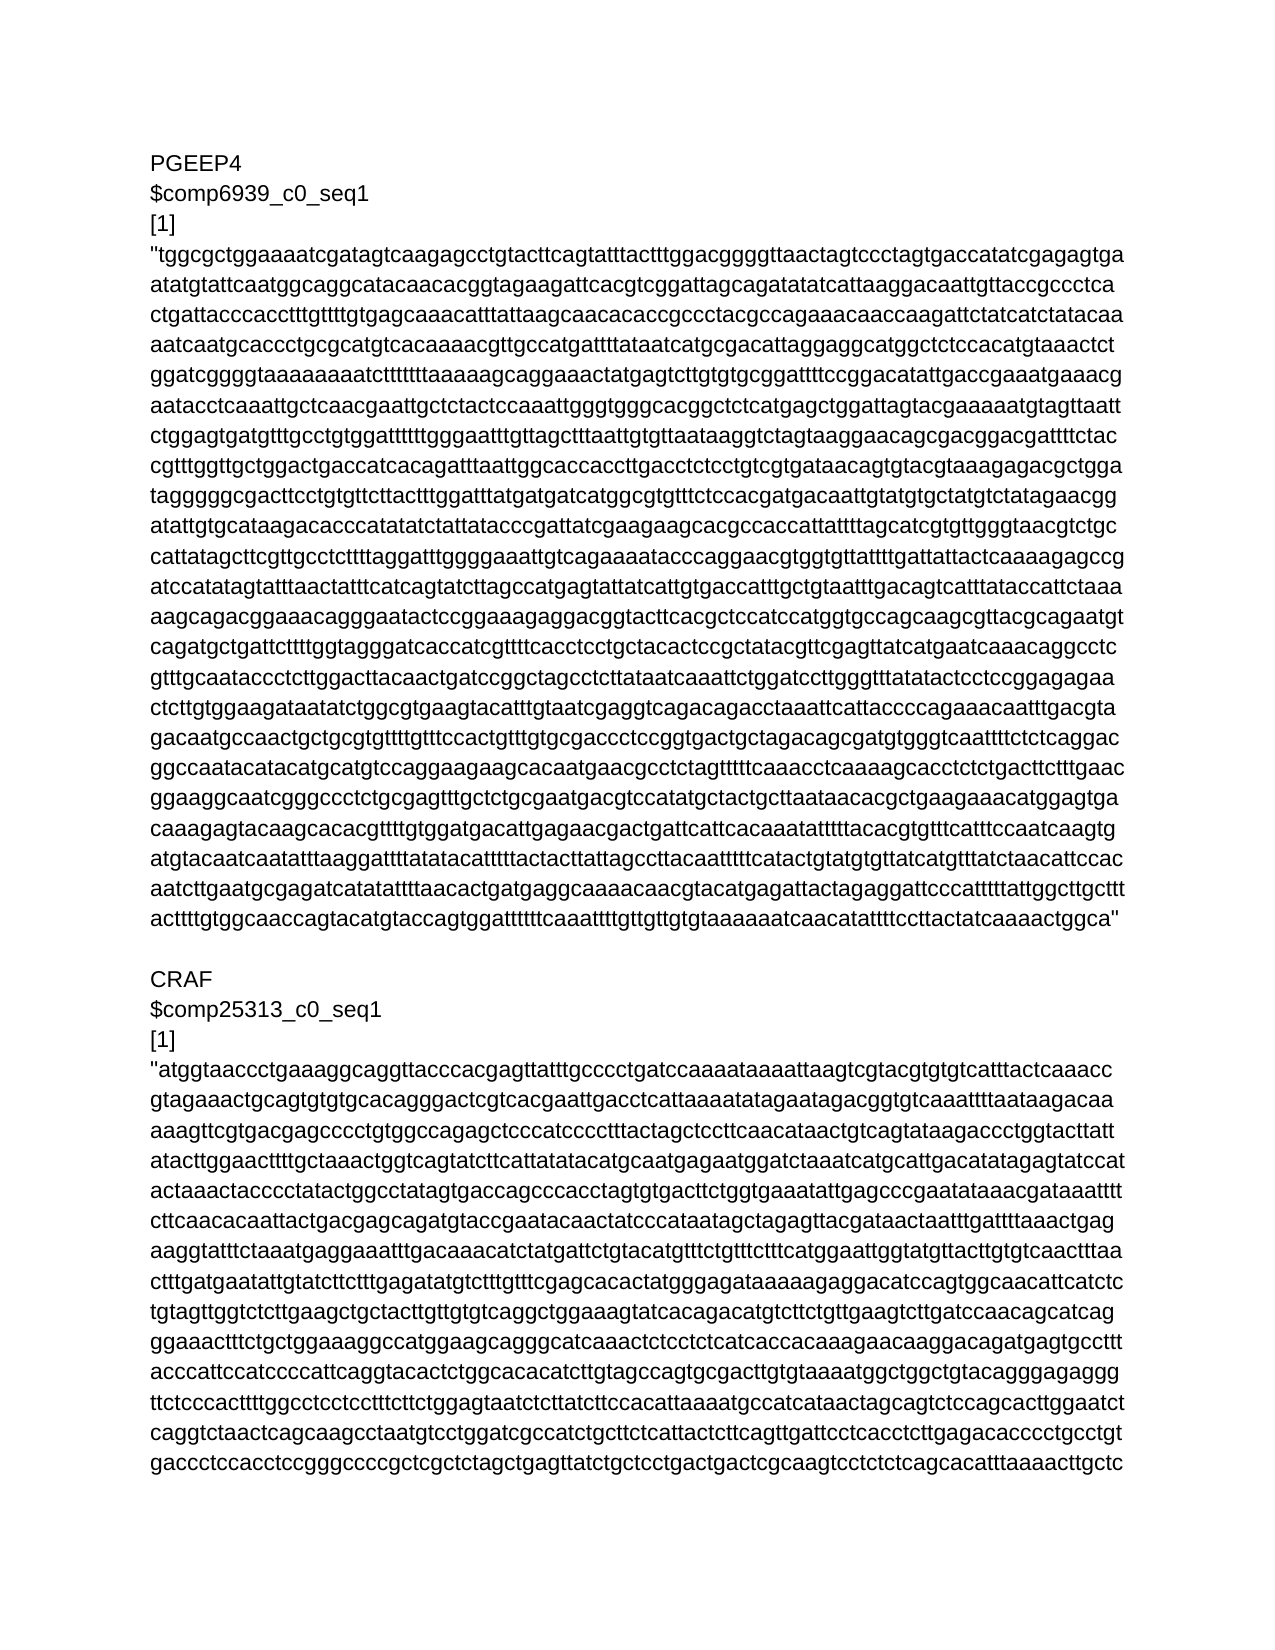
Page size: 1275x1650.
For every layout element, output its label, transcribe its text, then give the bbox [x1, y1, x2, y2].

text $comp25313_c0_seq1 [150, 996, 1125, 1022]
text PGEEP4 [150, 150, 1125, 176]
text $comp6939_c0_seq1 [150, 180, 1125, 207]
text CRAF [150, 966, 1125, 992]
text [150, 1026, 1125, 1475]
text [1] "tggcgctggaaaatcgatagtcaagagcctgtacttcagtatttactttggacggggttaactagtccctagtgaccatatcgagagtgaatatgtattcaatggcaggcatacaacacggtagaagattcacgtcggattagcagatatatcattaaggacaattgttaccgccctcactgattacccacctttgttttgtgagcaaacatttattaagcaacacaccgccctacgccagaaacaaccaagattctatcatctatacaaaatcaatgcaccctgcgcatgtcacaaaacgttgccatgattttataatcatgcgacattaggaggcatggctctccacatgtaaactctggatcggggtaaaaaaaatctttttttaaaaagcaggaaactatgagtcttgtgtgcggattttccggacatattgaccgaaatgaaacgaatacctcaaattgctcaacgaattgctctactccaaattgggtgggcacggctctcatgagctggattagtacgaaaaatgtagttaattctggagtgatgtttgcctgtggattttttgggaatttgttagctttaattgtgttaataaggtctagtaaggaacagcgacggacgattttctaccgtttggttgctggactgaccatcacagatttaattggcaccaccttgacctctcctgtcgtgataacagtgtacgtaaagagacgctggatagggggcgacttcctgtgttcttactttggatttatgatgatcatggcgtgtttctccacgatgacaattgtatgtgctatgtctatagaacggatattgtgcataagacacccatatatctattatacccgattatcgaagaagcacgccaccattattttagcatcgtgttgggtaacgtctgccattatagcttcgttgcctcttttaggatttggggaaattgtcagaaaatacccaggaacgtggtgttattttgattattactcaaaagagccgatccatatagtatttaactatttcatcagtatcttagccatgagtattatcattgtgaccatttgctgtaatttgacagtcatttataccattctaaaaagcagacggaaacagggaatactccggaaagaggacggtacttcacgctccatccatggtgccagcaagcgttacgcagaatgtcagatgctgattcttttggtagggatcaccatcgttttcacctcctgctacactccgctatacgttcgagttatcatgaatcaaacaggcctcgtttgcaataccctcttggacttacaactgatccggctagcctcttataatcaaattctggatccttgggtttatatactcctccggagagaactcttgtggaagataatatctggcgtgaagtacatttgtaatcgaggtcagacagacctaaattcattaccccagaaacaatttgacgtagacaatgccaactgctgcgtgttttgtttccactgtttgtgcgaccctccggtgactgctagacagcgatgtgggtcaattttctctcaggacggccaatacatacatgcatgtccaggaagaagcacaatgaacgcctctagtttttcaaacctcaaaagcacctctctgacttctttgaacggaaggcaatcgggccctctgcgagtttgctctgcgaatgacgtccatatgctactgcttaataacacgctgaagaaacatggagtgacaaagagtacaagcacacgttttgtggatgacattgagaacgactgattcattcacaaatatttttacacgtgtttcatttccaatcaagtgatgtacaatcaatatttaaggattttatatacatttttactacttattagccttacaatttttcatactgtatgtgttatcatgtttatctaacattccacaatcttgaatgcgagatcatatattttaacactgatgaggcaaaacaacgtacatgagattactagaggattcccatttttattggcttgctttacttttgtggcaaccagtacatgtaccagtggattttttcaaattttgttgttgtgtaaaaaatcaacatattttccttactatcaaaactggca" [150, 210, 1125, 932]
